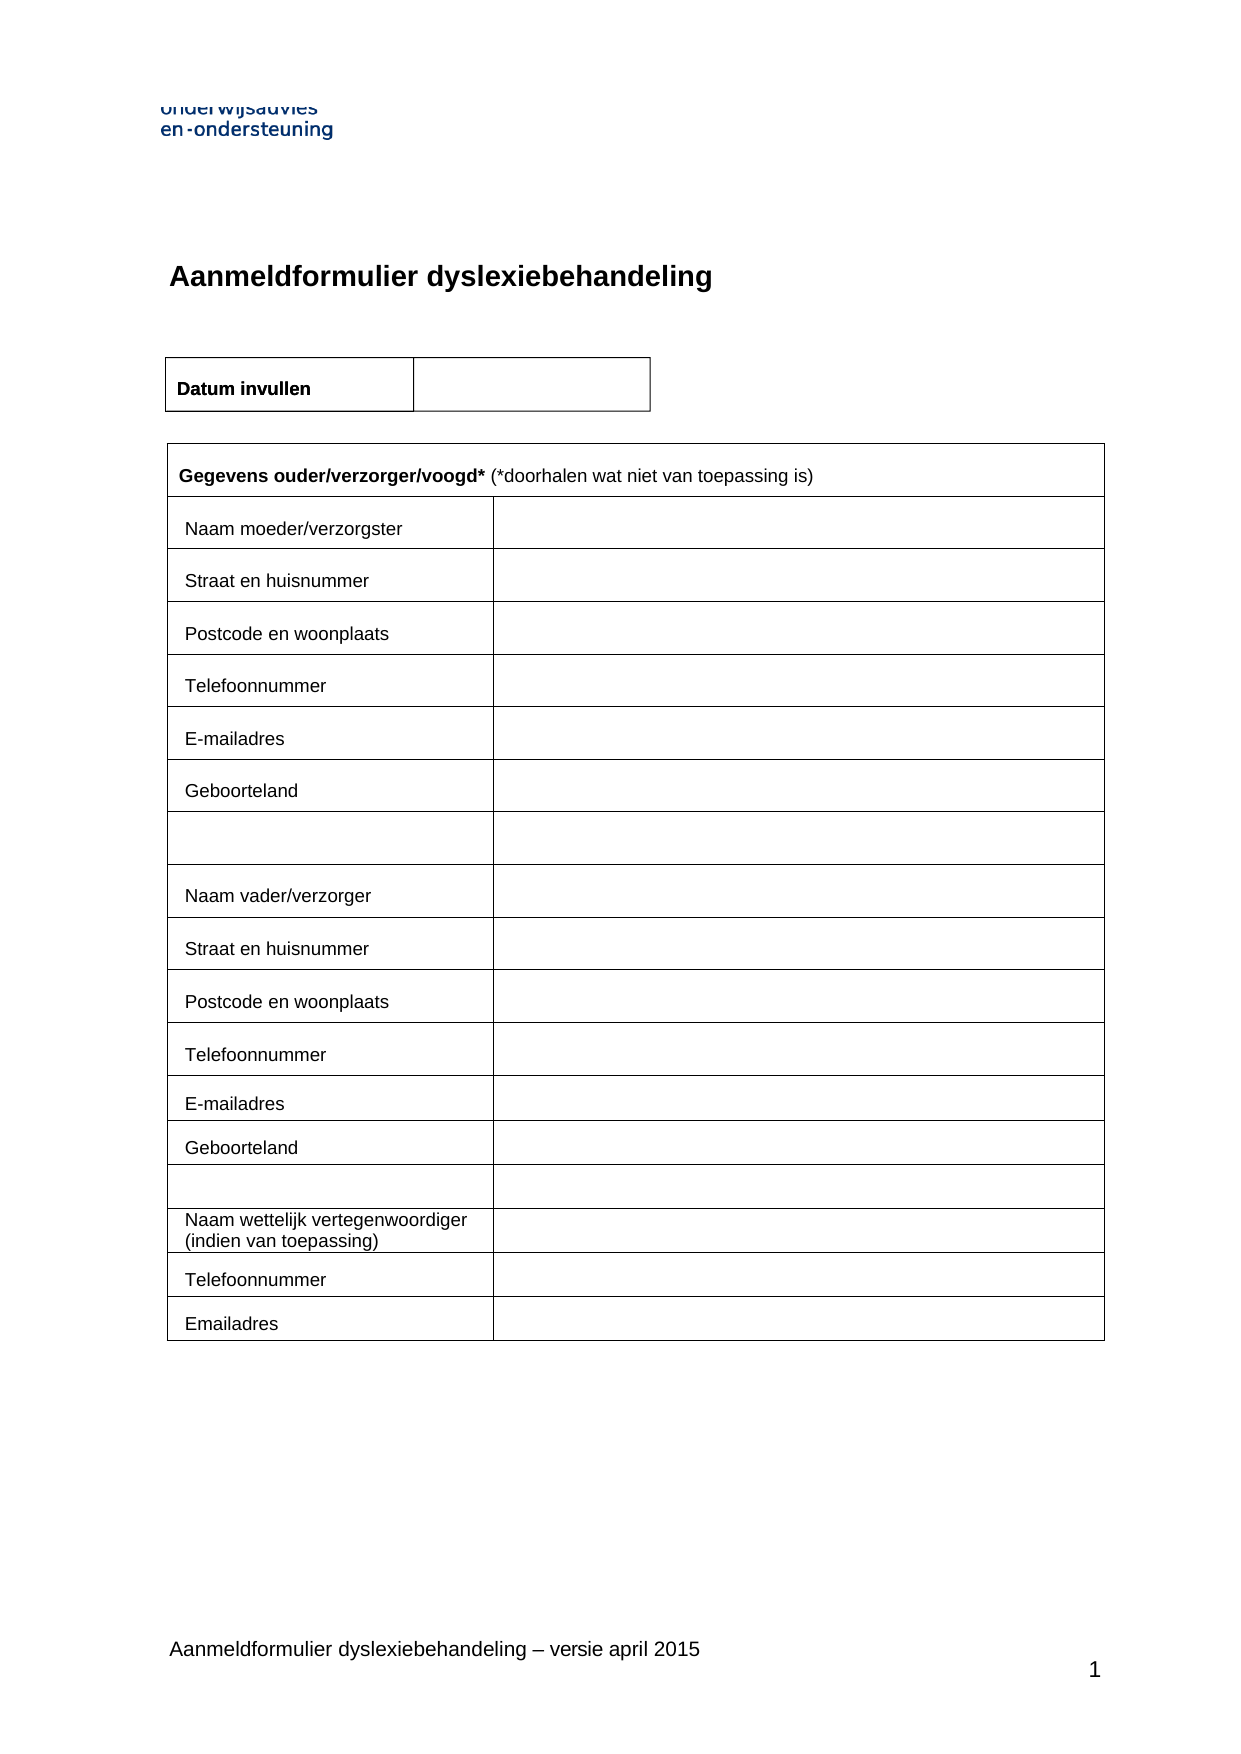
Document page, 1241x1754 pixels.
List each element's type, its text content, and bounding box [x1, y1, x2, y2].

table_cell Geboorteland [168, 760, 493, 811]
table_cell [494, 1165, 1104, 1208]
table_cell Naam vader/verzorger [168, 865, 493, 917]
table_cell Telefoonnummer [168, 1253, 493, 1296]
table_cell Telefoonnummer [168, 655, 493, 706]
table_cell [494, 918, 1104, 969]
table_cell [494, 970, 1104, 1022]
table_cell Straat en huisnummer [168, 918, 493, 969]
table_cell [494, 760, 1104, 811]
table_cell [494, 1121, 1104, 1163]
table_header Gegevens ouder/verzorger/voogd* (*doorhalen wat niet van toepassing is) [168, 444, 1104, 496]
picture [154, 107, 376, 179]
table_cell E-mailadres [168, 707, 493, 759]
table_cell Postcode en woonplaats [168, 970, 493, 1022]
subtitle Aanmeldformulier dyslexiebehandeling [169, 259, 950, 326]
table_cell [494, 549, 1104, 601]
table_cell [494, 602, 1104, 654]
table_cell [494, 1253, 1104, 1296]
table_cell [168, 812, 493, 864]
table_cell E-mailadres [168, 1076, 493, 1120]
table_cell [494, 1076, 1104, 1120]
table_cell Postcode en woonplaats [168, 602, 493, 654]
table_cell [494, 865, 1104, 917]
table_cell [494, 497, 1104, 548]
table_cell Geboorteland [168, 1121, 493, 1163]
table_cell [494, 707, 1104, 759]
table_cell Emailadres [168, 1297, 493, 1340]
table_cell Straat en huisnummer [168, 549, 493, 601]
table_cell Naam wettelijk vertegenwoordiger (indien van toepassing) [168, 1209, 493, 1252]
table_cell [494, 1023, 1104, 1074]
table_cell [168, 1165, 493, 1208]
table_cell [494, 1209, 1104, 1252]
table_cell Naam moeder/verzorgster [168, 497, 493, 548]
table_cell Telefoonnummer [168, 1023, 493, 1074]
table_cell [494, 1297, 1104, 1340]
table_cell [494, 655, 1104, 706]
table_cell [494, 812, 1104, 864]
